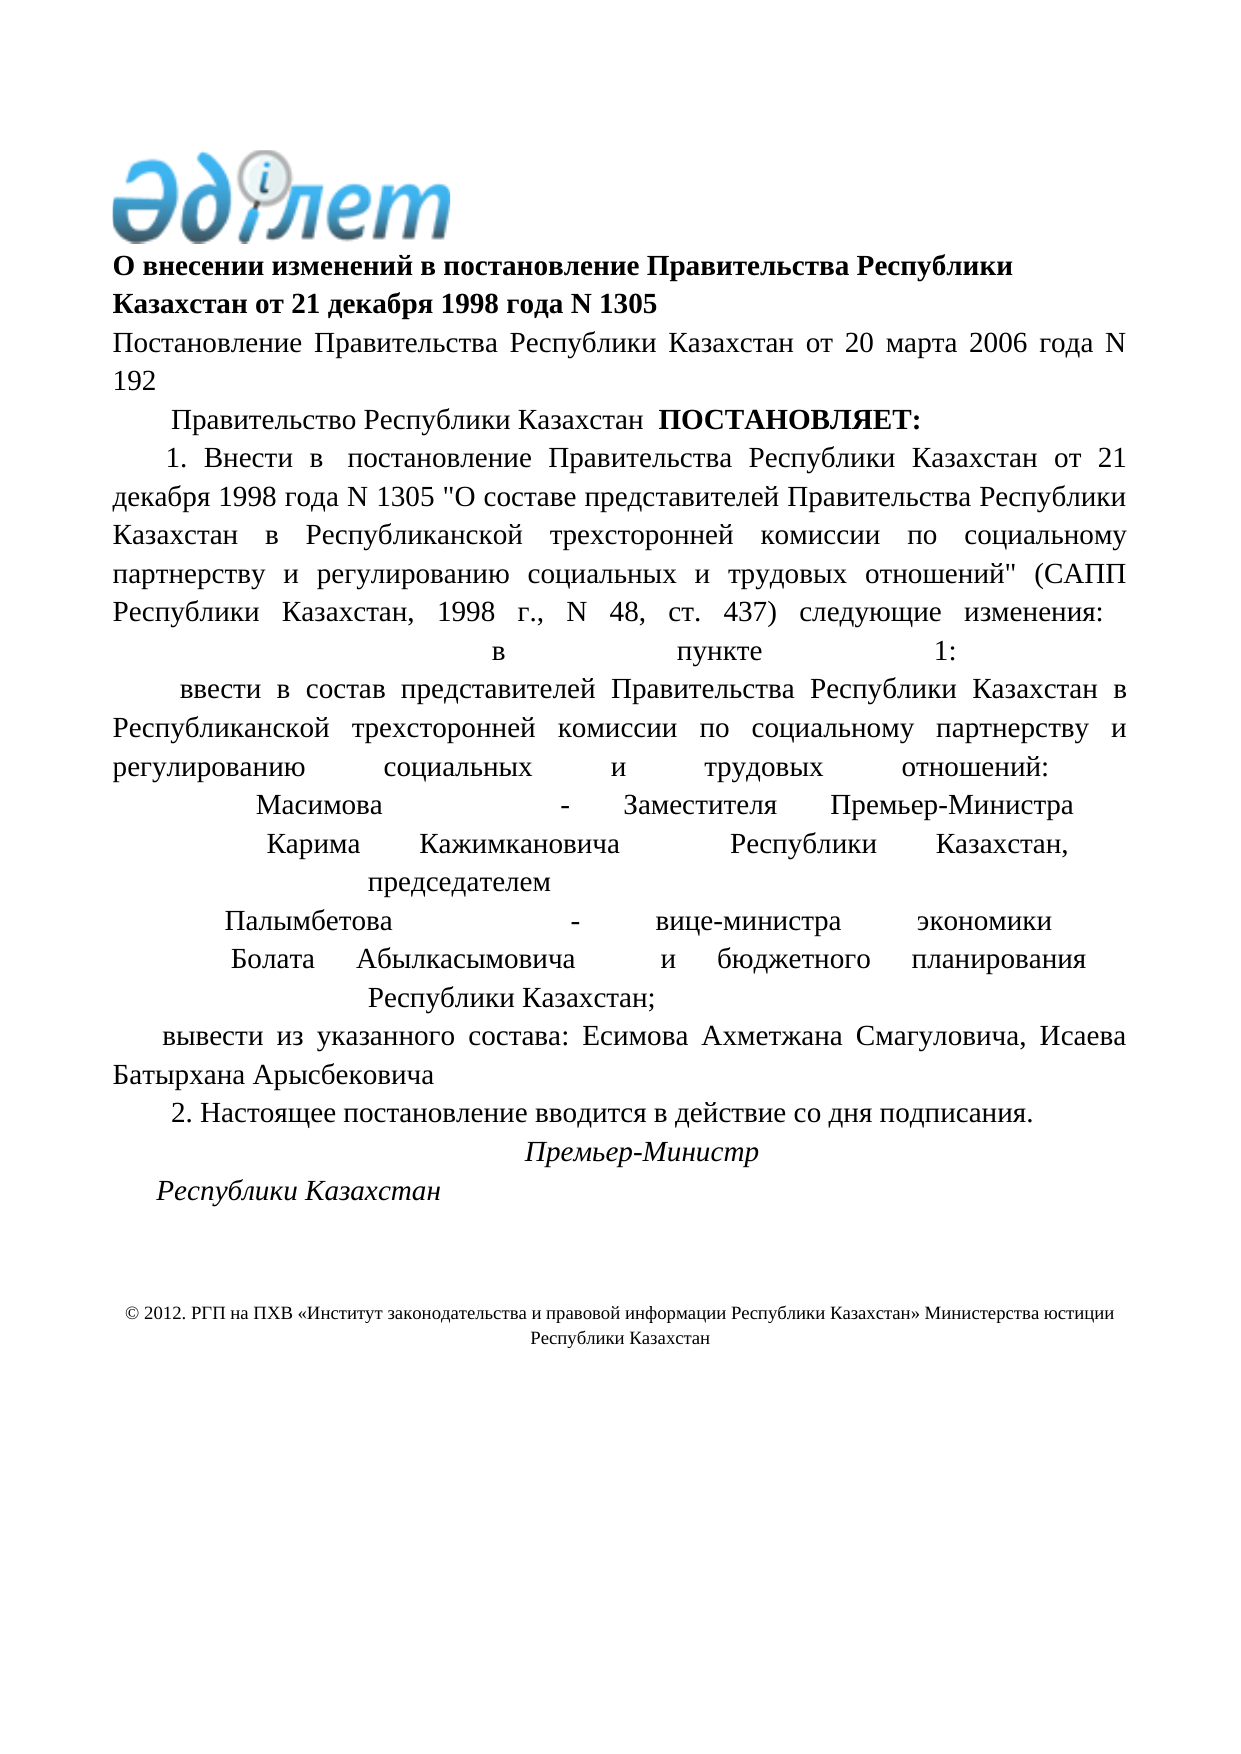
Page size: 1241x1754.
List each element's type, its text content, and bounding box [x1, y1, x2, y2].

text 2. Настоящее постановление вводится в действие со дня подписания. [112, 1096, 1128, 1129]
text О внесении изменений в постановление Правительства Республики Казахстан от 21 декабря 1998 года N 1305 [112, 248, 1128, 320]
text Палымбетова - вице-министра экономики Болата Абылкасымовича и бюджетного планирования Республики Казахстан; [112, 903, 1128, 1013]
text © 2012. РГП на ПХВ «Институт законодательства и правовой информации Республики Казахстан» Министерства юстиции Республики Казахстан [112, 1302, 1128, 1348]
text Премьер-Министр Республики Казахстан [112, 1134, 1128, 1206]
text Постановление Правительства Республики Казахстан от 20 марта 2006 года N 192 [112, 325, 1128, 397]
text вывести из указанного состава: Есимова Ахметжана Смагуловича, Исаева Батырхана Арысбековича [112, 1018, 1128, 1091]
text Правительство Республики Казахстан ПОСТАНОВЛЯЕТ: [112, 402, 1128, 435]
picture [112, 150, 451, 244]
text 1. Внести в постановление Правительства Республики Казахстан от 21 декабря 1998 года N 1305 "О составе представителей Правительства Республики Казахстан в Республиканской трехсторонней комиссии по социальному партнерству и регулированию социальных и трудовых отношений" (САПП Республики Казахстан, 1998 г., N 48, ст. 437) следующие изменения: в пункте 1: ввести в состав представителей Правительства Республики Казахстан в Республиканской трехсторонней комиссии по социальному партнерству и регулированию социальных и трудовых отношений: Масимова - Заместителя Премьер-Министра Карима Кажимкановича Республики Казахстан, председателем [112, 440, 1128, 898]
